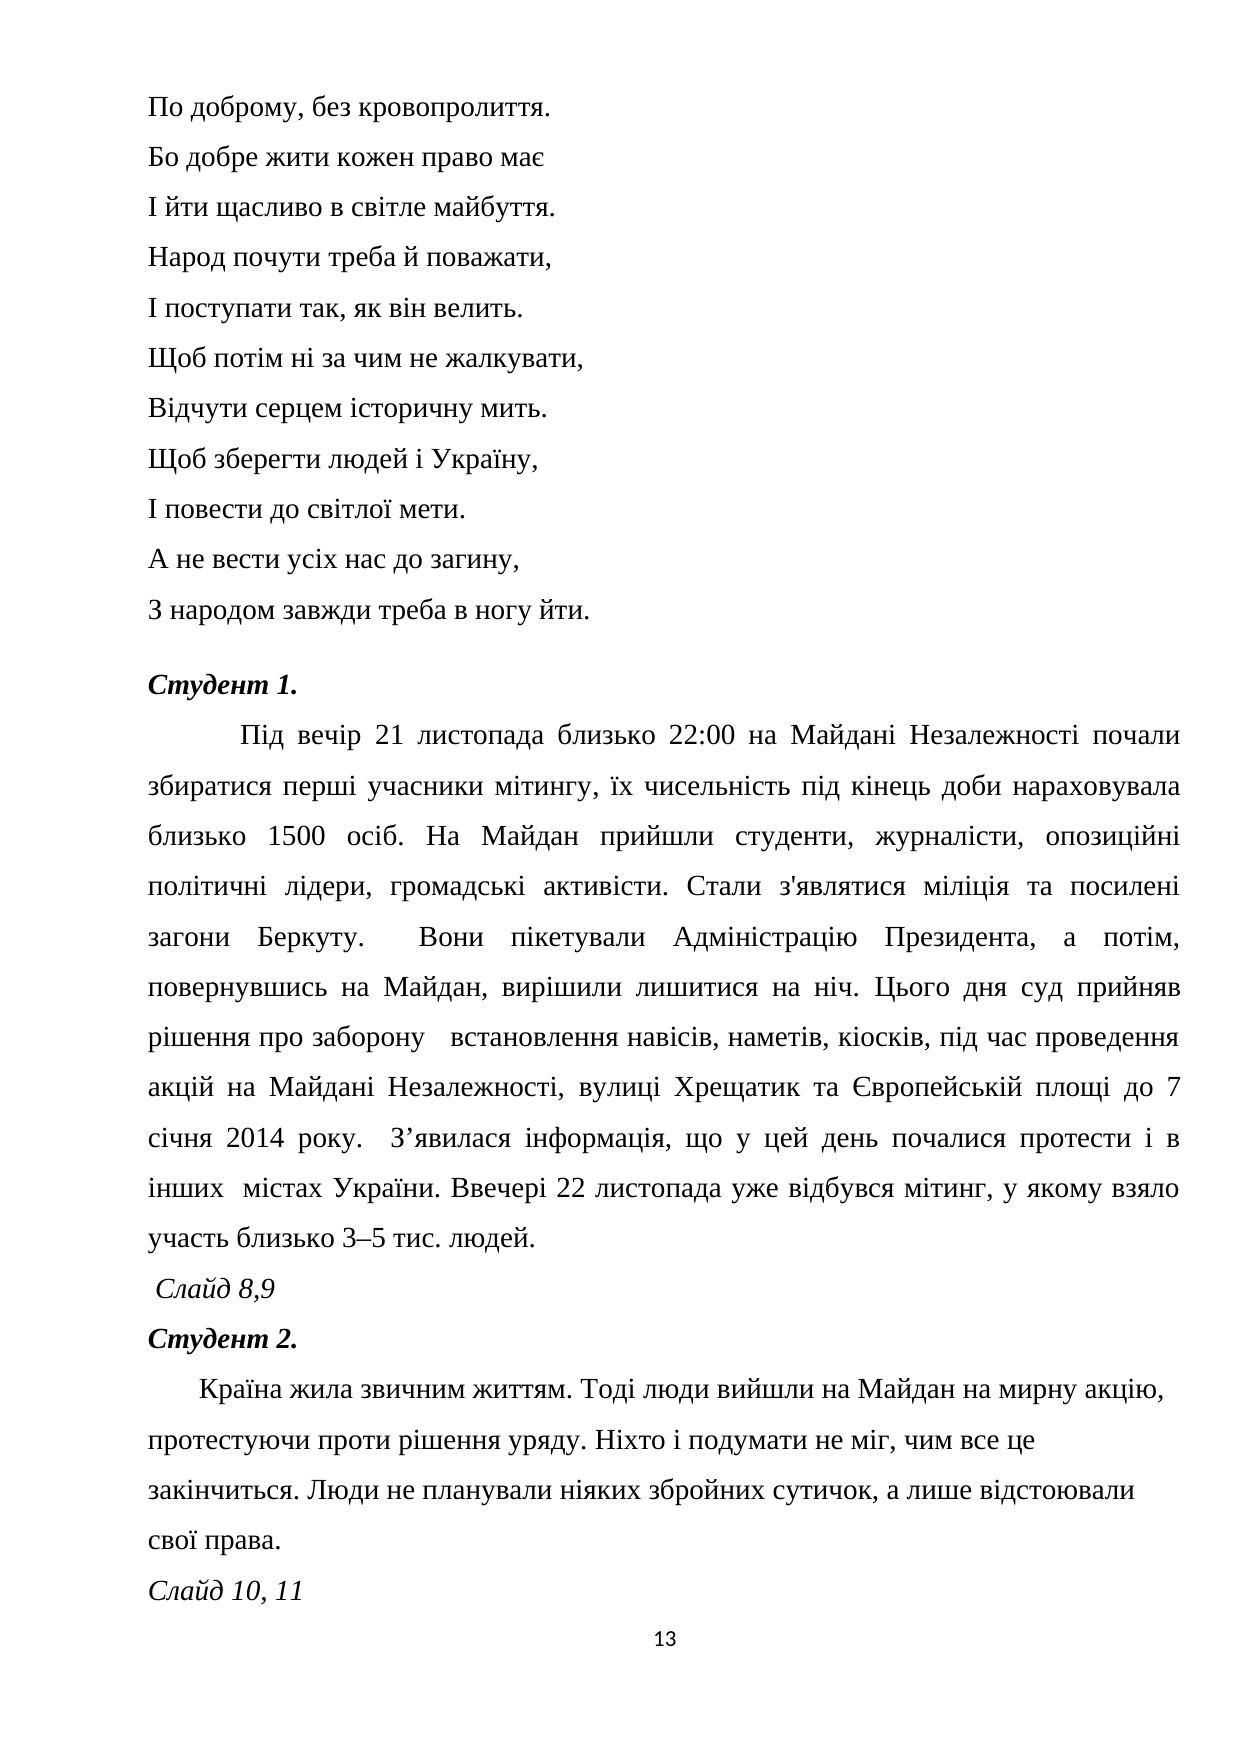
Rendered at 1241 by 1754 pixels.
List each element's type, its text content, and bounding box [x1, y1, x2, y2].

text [148, 89, 1181, 625]
text Студент 2. [148, 1321, 1181, 1355]
text Слайд 10, 11 [148, 1573, 1181, 1606]
text Під вечір 21 листопада близько 22:00 на Майдані Незалежності почали збиратися перші учасники мітингу, їх чисельність під кінець доби нараховувала близько 1500 осіб. На Майдан прийшли студенти, журналісти, опозиційні політичні лідери, громадські активісти. Стали з'являтися міліція та посилені загони Беркуту. Вони пікетували Адміністрацію Президента, а потім, повернувшись на Майдан, вирішили лишитися на ніч. Цього дня суд прийняв рішення про заборону встановлення навісів, наметів, кіосків, під час проведення акцій на Майдані Незалежності, вулиці Хрещатик та Європейській площі до 7 січня 2014 року. З’явилася інформація, що у цей день почалися протести і в інших містах України. Ввечері 22 листопада уже відбувся мітинг, у якому взяло участь близько 3–5 тис. людей. [148, 801, 1181, 1170]
text Під вечір 21 листопада близько 22:00 на Майдані Незалежності почали збиратися перші учасники мітингу, їх чисельність під кінець доби нараховувала близько 1500 осіб. На Майдан прийшли студенти, журналісти, опозиційні політичні лідери, громадські активісти. Стали з'являтися міліція та посилені загони Беркуту. Вони пікетували Адміністрацію Президента, а потім, повернувшись на Майдан, вирішили лишитися на ніч. Цього дня суд прийняв рішення про заборону встановлення навісів, наметів, кіосків, під час проведення акцій на Майдані Незалежності, вулиці Хрещатик та Європейській площі до 7 січня 2014 року. З’явилася інформація, що у цей день почалися протести і в інших містах України. Ввечері 22 листопада уже відбувся мітинг, у якому взяло участь близько 3–5 тис. людей. [148, 717, 1181, 768]
text Студент 1. [148, 667, 1181, 701]
text Під вечір 21 листопада близько 22:00 на Майдані Незалежності почали збиратися перші учасники мітингу, їх чисельність під кінець доби нараховувала близько 1500 осіб. На Майдан прийшли студенти, журналісти, опозиційні політичні лідери, громадські активісти. Стали з'являтися міліція та посилені загони Беркуту. Вони пікетували Адміністрацію Президента, а потім, повернувшись на Майдан, вирішили лишитися на ніч. Цього дня суд прийняв рішення про заборону встановлення навісів, наметів, кіосків, під час проведення акцій на Майдані Незалежності, вулиці Хрещатик та Європейській площі до 7 січня 2014 року. З’явилася інформація, що у цей день почалися протести і в інших містах України. Ввечері 22 листопада уже відбувся мітинг, у якому взяло участь близько 3–5 тис. людей. [148, 1204, 1181, 1254]
text Країна жила звичним життям. Тоді люди вийшли на Майдан на мирну акцію, протестуючи проти рішення уряду. Ніхто і подумати не міг, чим все це закінчиться. Люди не планували ніяких збройних сутичок, а лише відстоювали свої права. [148, 1371, 1181, 1556]
text Слайд 8,9 [148, 1271, 1181, 1304]
